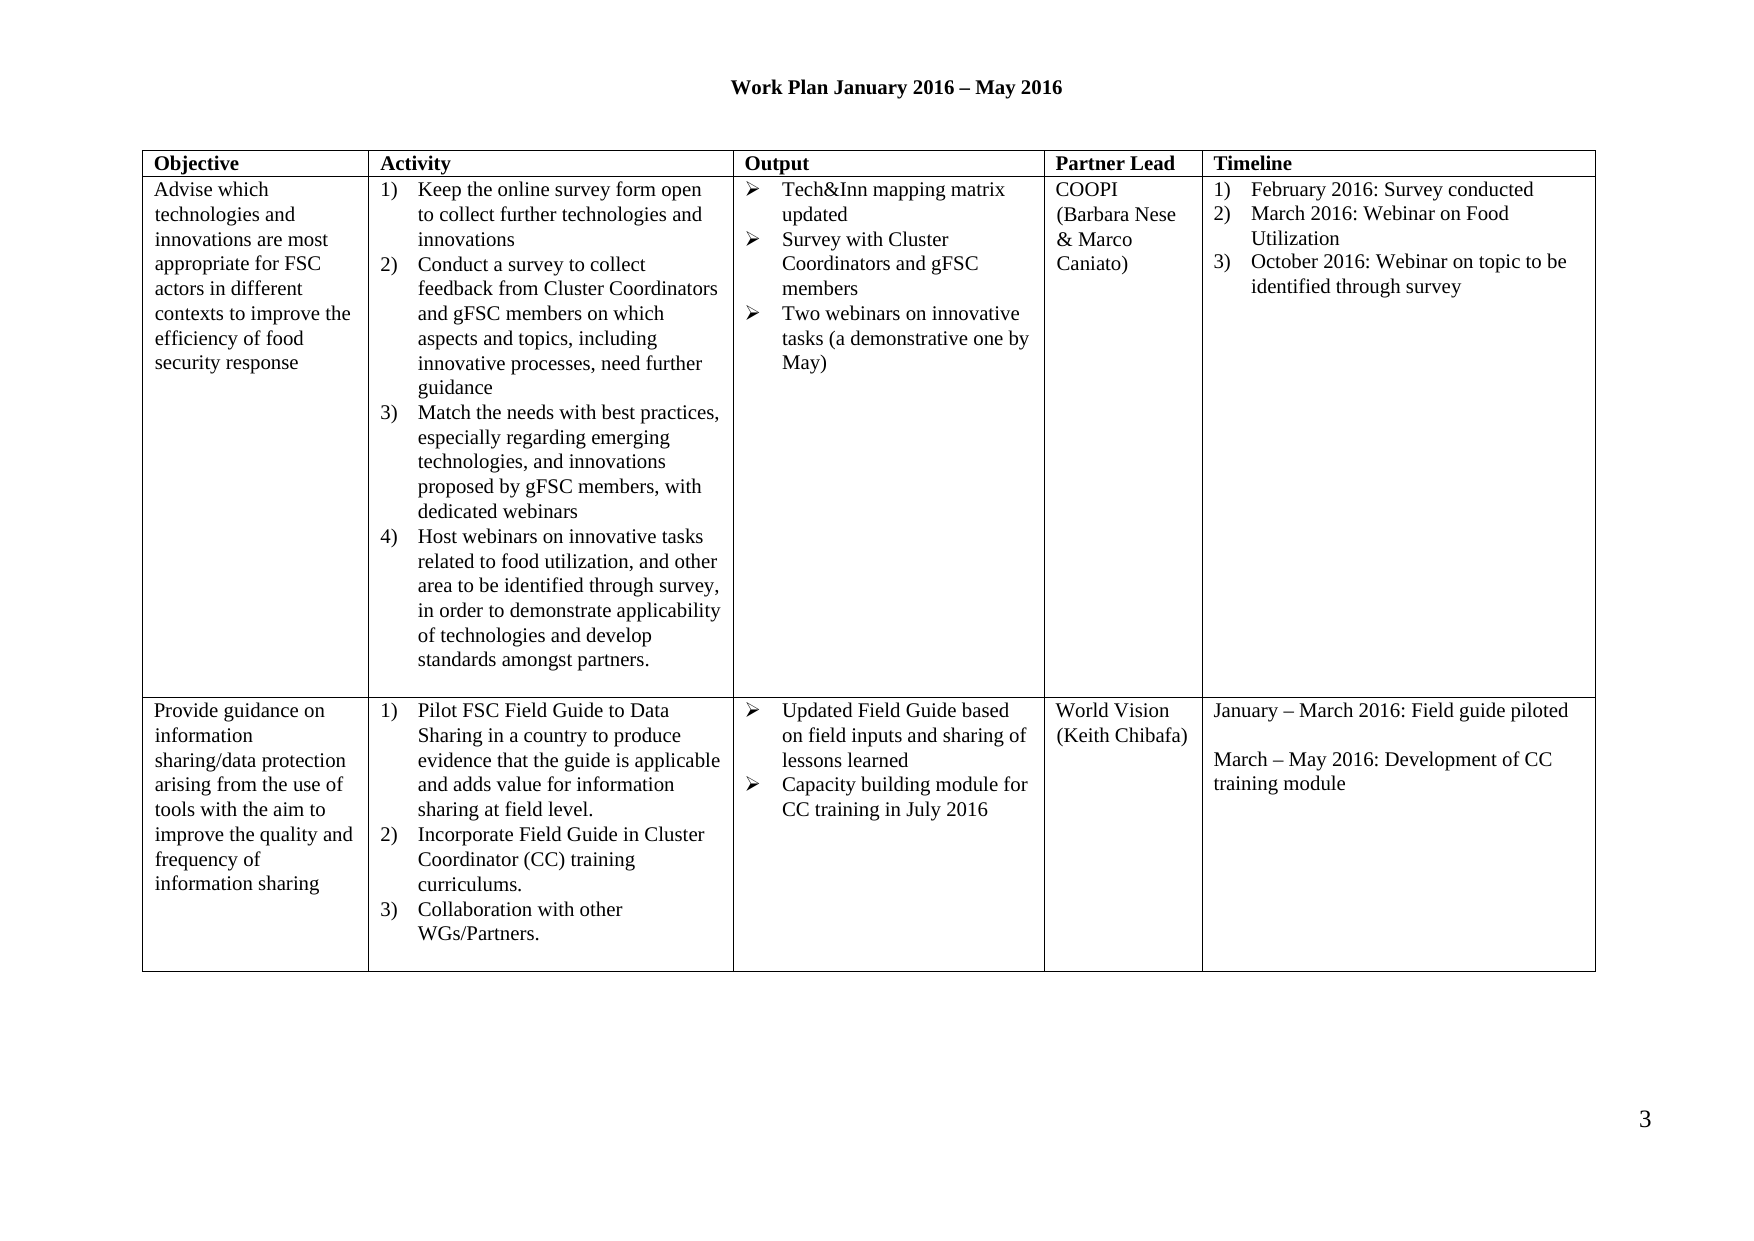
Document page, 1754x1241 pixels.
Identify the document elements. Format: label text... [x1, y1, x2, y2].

table_cell Tech&Inn mapping matrix updated Survey with Cluster Coordinators and gFSC members Two webinars on innovative tasks (a demonstrative one by May) [734, 177, 1044, 697]
table_header Activity [369, 151, 733, 176]
table_cell Provide guidance on information sharing/data protection arising from the use of tools with the aim to improve the quality and frequency of information sharing [143, 698, 368, 971]
table_cell World Vision (Keith Chibafa) [1045, 698, 1202, 971]
text Work Plan January 2016 – May 2016 [142, 75, 1651, 99]
table_header Objective [143, 151, 368, 176]
table_cell Pilot FSC Field Guide to Data Sharing in a country to produce evidence that the guide is applicable and adds value for information sharing at field level. Incorporate Field Guide in Cluster Coordinator (CC) training curriculums. Collaboration with other WGs/Partners. [369, 698, 733, 971]
table_cell Keep the online survey form open to collect further technologies and innovations Conduct a survey to collect feedback from Cluster Coordinators and gFSC members on which aspects and topics, including innovative processes, need further guidance Match the needs with best practices, especially regarding emerging technologies, and innovations proposed by gFSC members, with dedicated webinars Host webinars on innovative tasks related to food utilization, and other area to be identified through survey, in order to demonstrate applicability of technologies and develop standards amongst partners. [369, 177, 733, 697]
table_header Output [734, 151, 1044, 176]
table_header Partner Lead [1045, 151, 1202, 176]
table_cell COOPI (Barbara Nese & Marco Caniato) [1045, 177, 1202, 697]
table_cell January – March 2016: Field guide piloted March – May 2016: Development of CC training module [1203, 698, 1595, 971]
table_cell Advise which technologies and innovations are most appropriate for FSC actors in different contexts to improve the efficiency of food security response [143, 177, 368, 697]
table_cell Updated Field Guide based on field inputs and sharing of lessons learned Capacity building module for CC training in July 2016 [734, 698, 1044, 971]
table_header Timeline [1203, 151, 1595, 176]
table_cell February 2016: Survey conducted March 2016: Webinar on Food Utilization October 2016: Webinar on topic to be identified through survey [1203, 177, 1595, 697]
